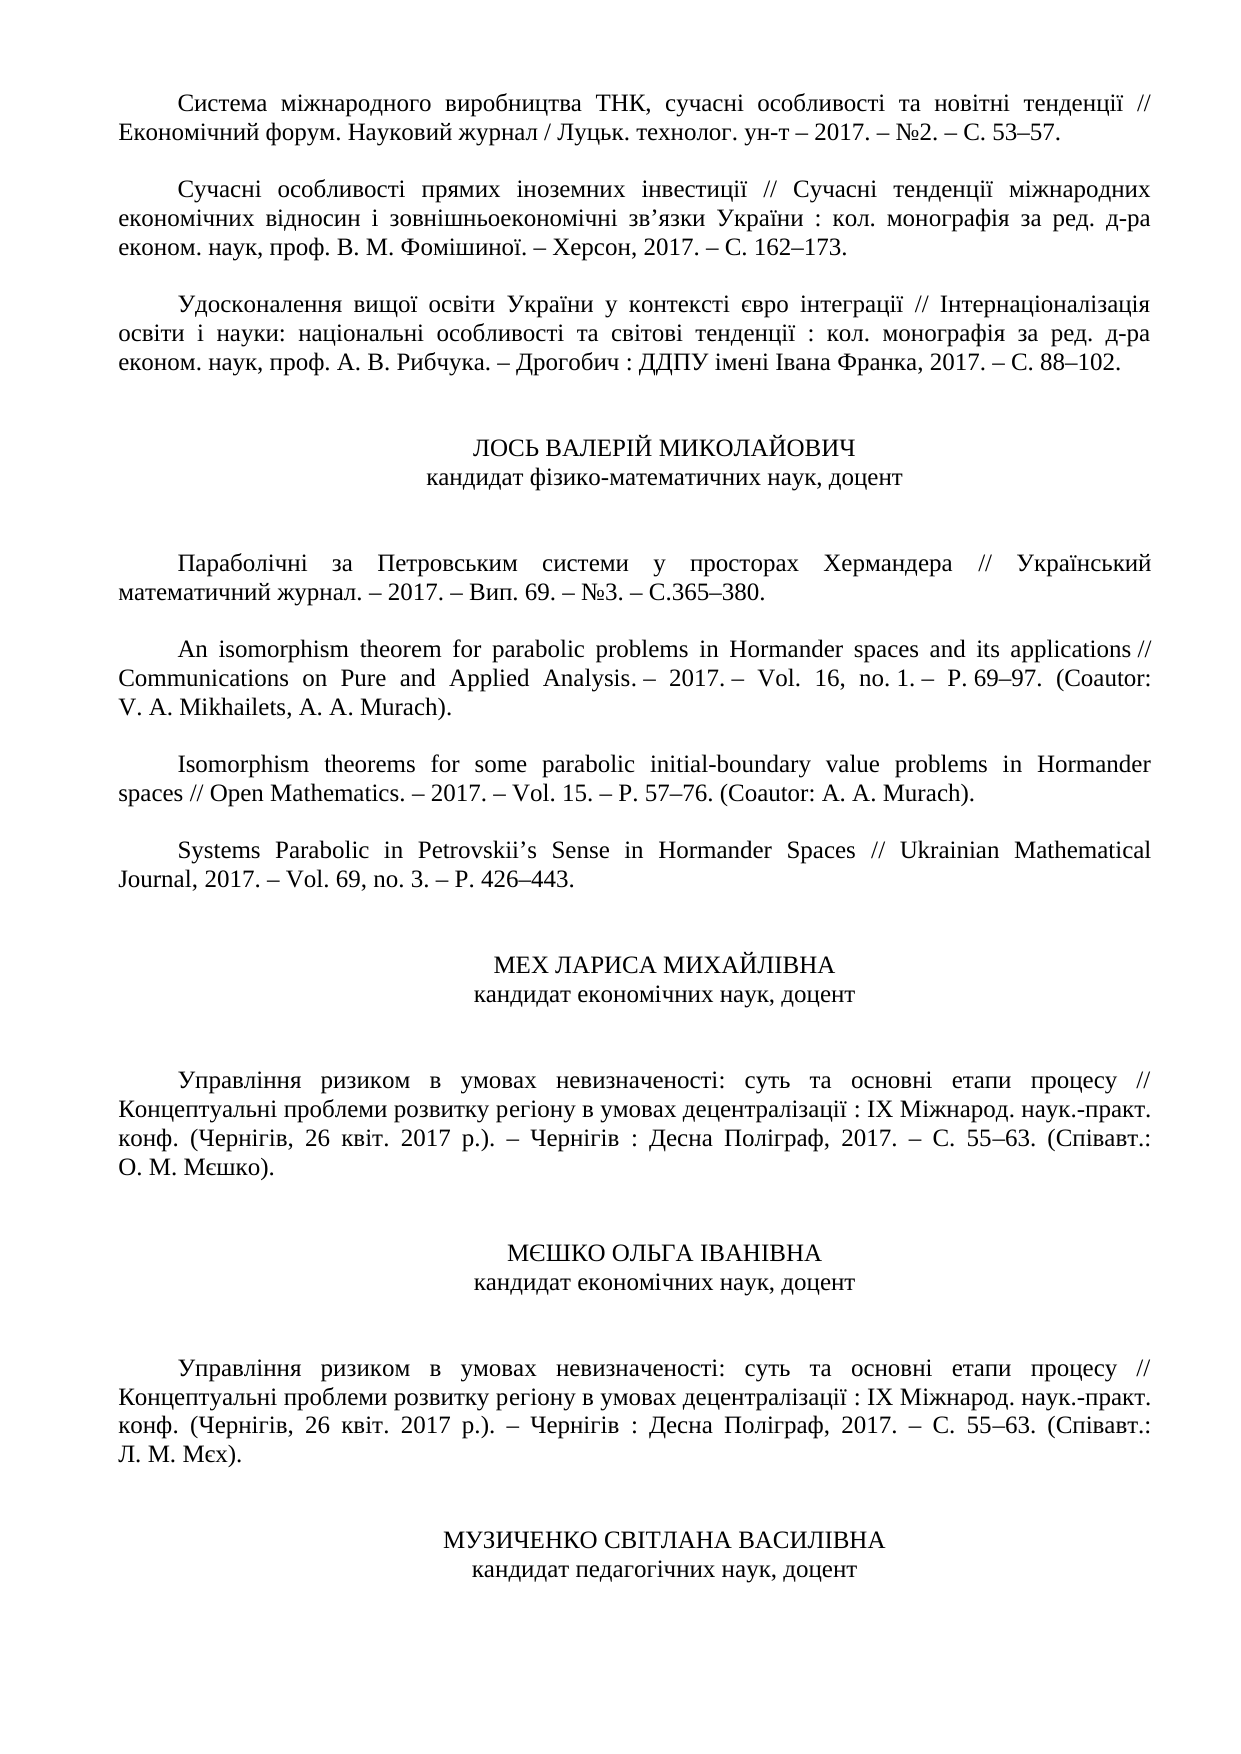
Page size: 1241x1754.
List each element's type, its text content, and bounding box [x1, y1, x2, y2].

text An isomorphism theorem for parabolic problems in Hоrmander spaces and its applications // Communications on Pure and Applied Analysis. – 2017. – Vol. 16, no. 1. – P. 69–97. (Coautor: V. A. Mikhailets, A. A. Murach). [118, 634, 1152, 720]
text кандидат економічних наук, доцент [118, 979, 1152, 1008]
text МЄШКО ОЛЬГА ІВАНІВНА [118, 1238, 1152, 1267]
text МЕХ ЛАРИСА МИХАЙЛІВНА [118, 950, 1152, 979]
text Сучасні особливості прямих іноземних інвестиції // Сучасні тенденції міжнародних економічних відносин і зовнішньоекономічні зв’язки України : кол. монографія за ред. д-ра економ. наук, проф. В. М. Фомішиної. – Херсон, 2017. – С. 162–173. [118, 174, 1152, 260]
text ЛОСЬ ВАЛЕРІЙ МИКОЛАЙОВИЧ [118, 433, 1152, 462]
text Управління ризиком в умовах невизначеності: суть та основні етапи процесу // Концептуальні проблеми розвитку регіону в умовах децентралізації : ІХ Міжнарод. наук.-практ. конф. (Чернігів, 26 квіт. 2017 р.). – Чернігів : Десна Поліграф, 2017. – С. 55–63. (Співавт.: Л. М. Мєх). [118, 1353, 1152, 1468]
text Система міжнародного виробництва ТНК, сучасні особливості та новітні тенденції // Економічний форум. Науковий журнал / Луцьк. технолог. ун-т – 2017. – №2. – С. 53–57. [118, 88, 1152, 145]
text кандидат економічних наук, доцент [118, 1267, 1152, 1295]
text кандидат педагогічних наук, доцент [118, 1554, 1152, 1583]
text МУЗИЧЕНКО СВІТЛАНА ВАСИЛІВНА [118, 1525, 1152, 1554]
text Управління ризиком в умовах невизначеності: суть та основні етапи процесу // Концептуальні проблеми розвитку регіону в умовах децентралізації : ІХ Міжнарод. наук.-практ. конф. (Чернігів, 26 квіт. 2017 р.). – Чернігів : Десна Поліграф, 2017. – С. 55–63. (Співавт.: О. М. Мєшко). [118, 1065, 1152, 1180]
text Параболічні за Петровським системи у просторах Хермандера // Український математичний журнал. – 2017. – Вип. 69. – №3. – С.365–380. [118, 548, 1152, 605]
text Isomorphism theorems for some parabolic initial-boundary value problems in Hormander spaces // Open Mathematics. – 2017. – Vol. 15. – P. 57–76. (Coautor: A. A. Murach). [118, 749, 1152, 807]
text Удосконалення вищої освіти України у контексті євро інтеграції // Інтернаціоналізація освіти і науки: національні особливості та світові тенденції : кол. монографія за ред. д-ра економ. наук, проф. А. В. Рибчука. – Дрогобич : ДДПУ імені Івана Франка, 2017. – С. 88–102. [118, 289, 1152, 375]
text Systems Parabolic in Petrovskii’s Sense in Hormander Spaces // Ukrainian Mathematical Journal, 2017. – Vol. 69, no. 3. – P. 426–443. [118, 835, 1152, 893]
text кандидат фізико-математичних наук, доцент [118, 462, 1152, 490]
